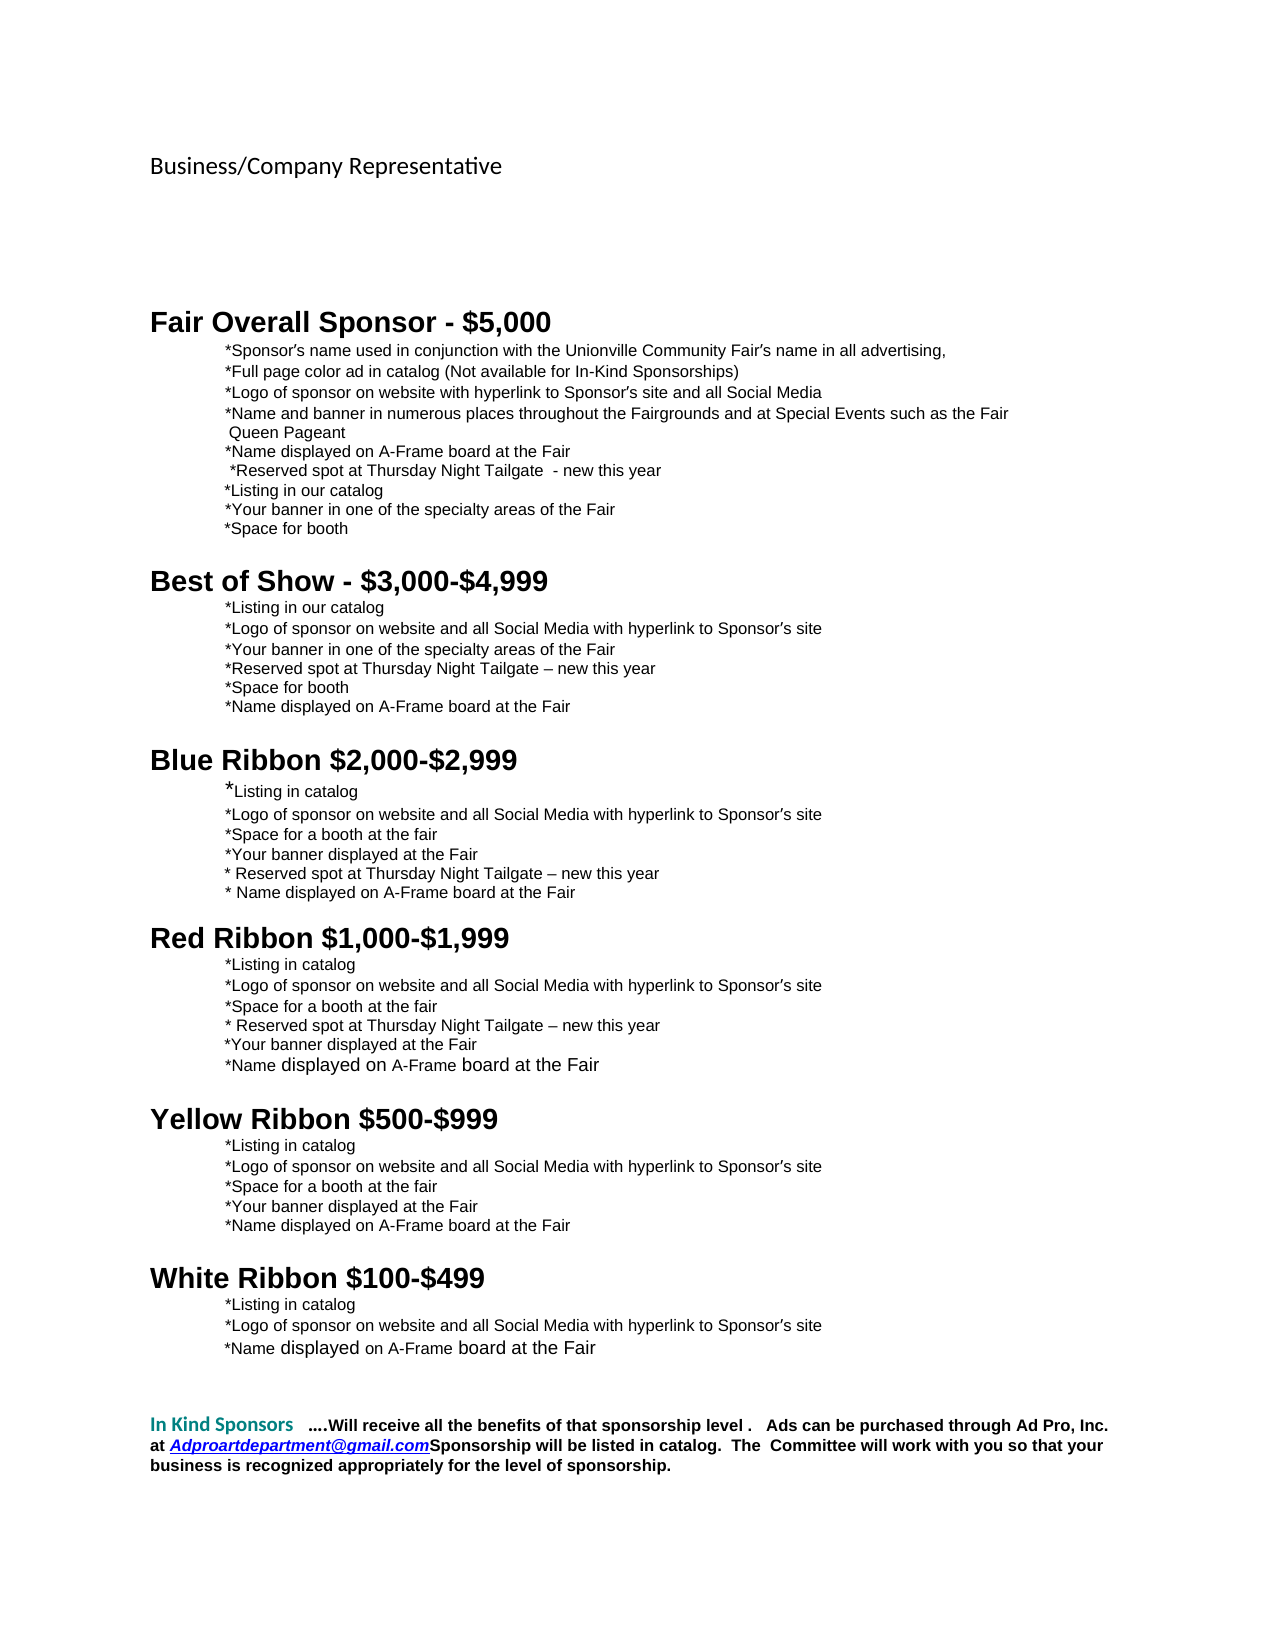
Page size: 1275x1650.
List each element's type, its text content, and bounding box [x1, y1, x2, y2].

text *Name displayed on A-Frame board at the Fair [150, 1337, 1125, 1358]
text *Full page color ad in catalog (Not available for In-Kind Sponsorships) [150, 362, 1125, 381]
text *Your banner displayed at the Fair [150, 1196, 1125, 1216]
text *Logo of sponsor on website and all Social Media with hyperlink to Sponsor’s site [150, 974, 1125, 996]
text *Name and banner in numerous places throughout the Fairgrounds and at Special Events such as the Fair Queen Pageant [150, 404, 1125, 442]
text *Listing in catalog [150, 1135, 1125, 1154]
text *Reserved spot at Thursday Night Tailgate – new this year [150, 659, 1125, 678]
text Business/Company Representative [150, 150, 1125, 181]
text *Name displayed on A-Frame board at the Fair [150, 1216, 1125, 1235]
text *Reserved spot at Thursday Night Tailgate - new this year [150, 461, 1125, 480]
text *Name displayed on A-Frame board at the Fair [150, 442, 1125, 461]
text *Logo of sponsor on website and all Social Media with hyperlink to Sponsor’s site [150, 802, 1125, 825]
text * Name displayed on A-Frame board at the Fair [150, 883, 1125, 902]
text Blue Ribbon $2,000-$2,999 [150, 743, 1125, 776]
text *Your banner in one of the specialty areas of the Fair [150, 639, 1125, 659]
text Fair Overall Sponsor - $5,000 [150, 306, 1125, 339]
text In Kind Sponsors ….Will receive all the benefits of that sponsorship level . Ads can be purchased through Ad Pro, Inc. at Adproartdepartment@gmail.comSponsorship will be listed in catalog. The Committee will work with you so that your business is recognized appropriately for the level of sponsorship. [150, 1411, 1125, 1474]
text *Name displayed on A-Frame board at the Fair [150, 1054, 1125, 1076]
text *Logo of sponsor on website and all Social Media with hyperlink to Sponsor’s site [150, 1154, 1125, 1177]
text *Sponsor’s name used in conjunction with the Unionville Community Fair’s name in all advertising, [150, 339, 1125, 362]
text *Listing in our catalog [150, 480, 1125, 499]
text *Space for a booth at the fair [150, 996, 1125, 1016]
text *Listing in catalog [150, 776, 1125, 802]
text Red Ribbon $1,000-$1,999 [150, 921, 1125, 954]
text *Your banner displayed at the Fair [150, 844, 1125, 863]
text *Space for booth [150, 519, 1125, 538]
text *Your banner in one of the specialty areas of the Fair [150, 499, 1125, 519]
text *Listing in our catalog [150, 598, 1125, 617]
text *Your banner displayed at the Fair [150, 1035, 1125, 1054]
text *Listing in catalog [150, 954, 1125, 974]
text *Space for booth [150, 678, 1125, 697]
text *Logo of sponsor on website and all Social Media with hyperlink to Sponsor’s site [150, 617, 1125, 639]
text * Reserved spot at Thursday Night Tailgate – new this year [150, 863, 1125, 883]
text *Logo of sponsor on website with hyperlink to Sponsor’s site and all Social Media [150, 381, 1125, 404]
text *Space for a booth at the fair [150, 1177, 1125, 1196]
text Best of Show - $3,000-$4,999 [150, 564, 1125, 598]
text *Logo of sponsor on website and all Social Media with hyperlink to Sponsor’s site [150, 1314, 1125, 1337]
text *Listing in catalog [150, 1295, 1125, 1314]
text * Reserved spot at Thursday Night Tailgate – new this year [150, 1016, 1125, 1035]
text *Name displayed on A-Frame board at the Fair [150, 697, 1125, 716]
text White Ribbon $100-$499 [150, 1261, 1125, 1295]
text Yellow Ribbon $500-$999 [150, 1102, 1125, 1135]
text *Space for a booth at the fair [150, 825, 1125, 844]
